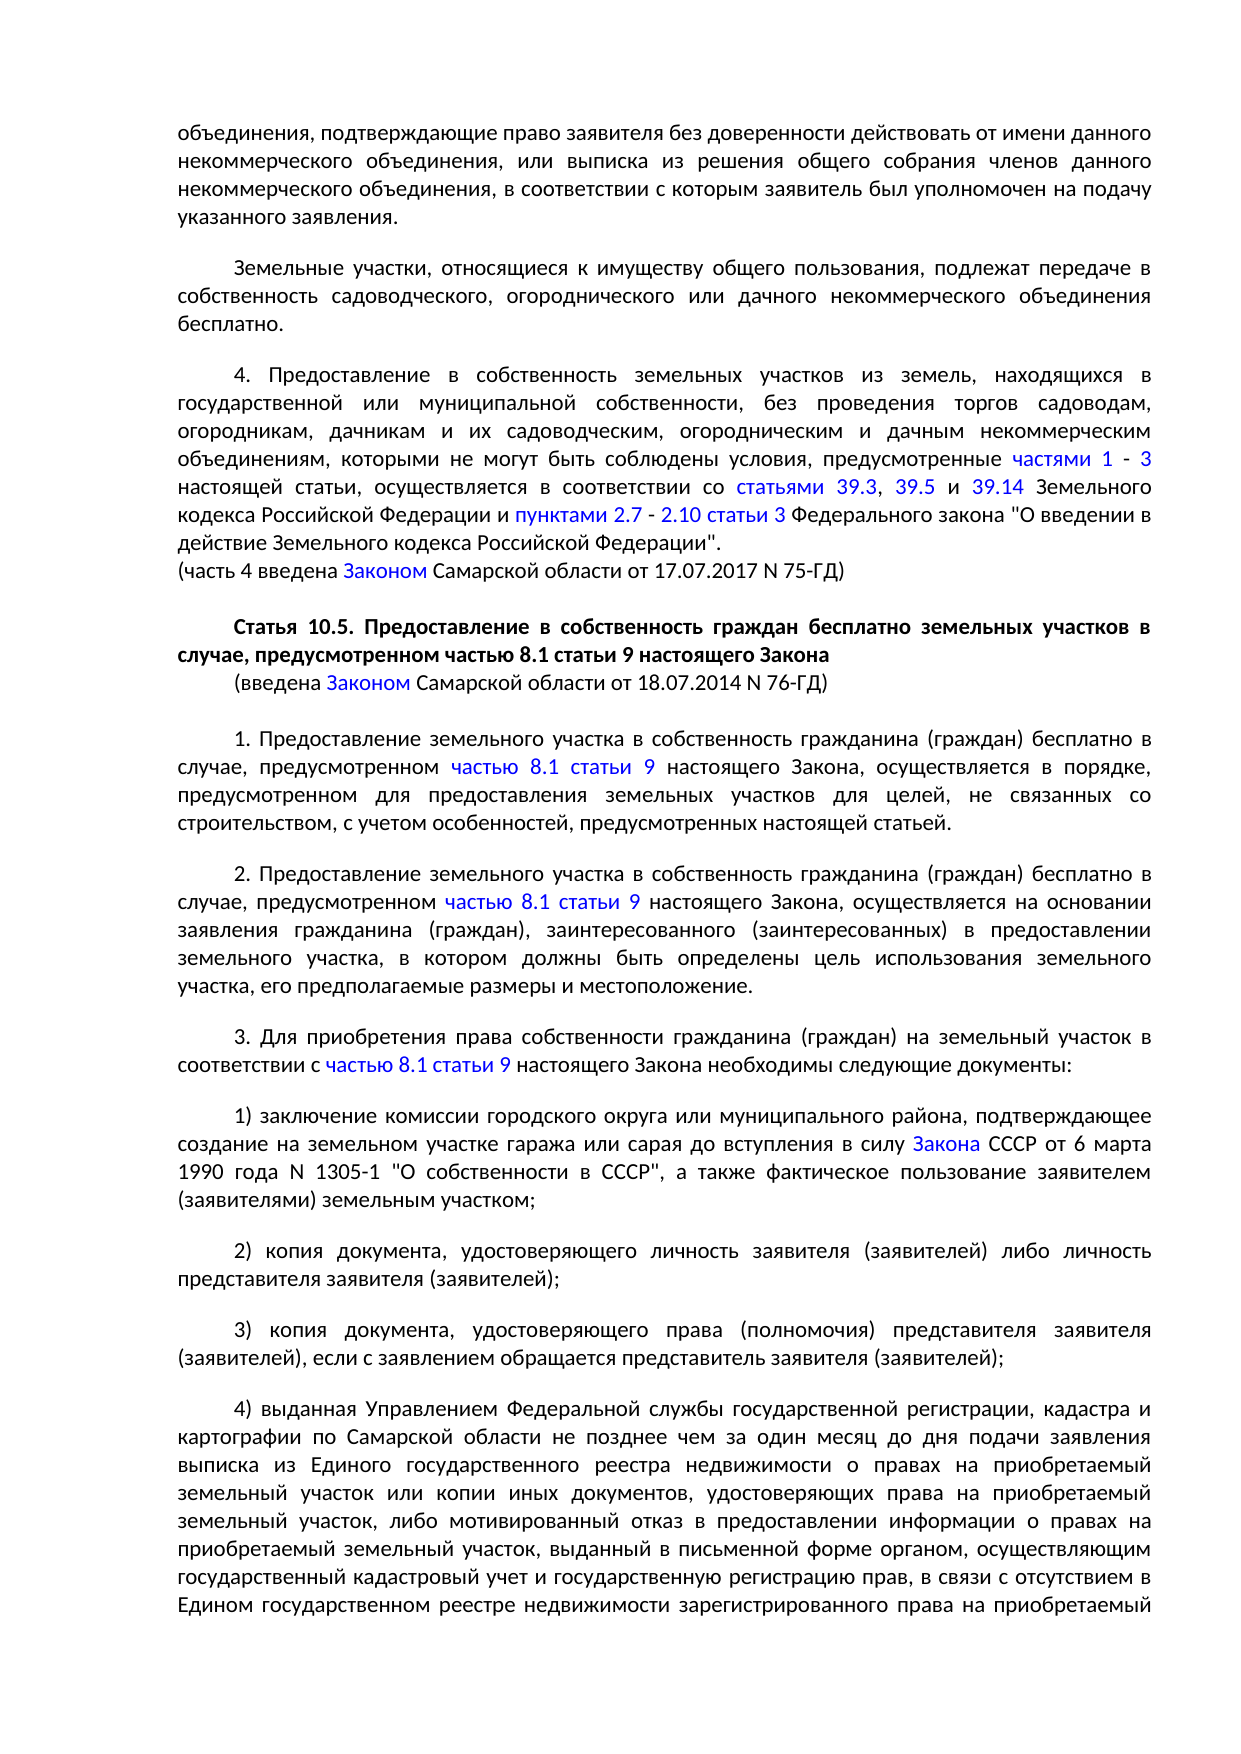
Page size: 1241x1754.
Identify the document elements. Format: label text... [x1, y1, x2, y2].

text 4. Предоставление в собственность земельных участков из земель, находящихся в государственной или муниципальной собственности, без проведения торгов садоводам, огородникам, дачникам и их садоводческим, огородническим и дачным некоммерческим объединениям, которыми не могут быть соблюдены условия, предусмотренные частями 1 - 3 настоящей статьи, осуществляется в соответствии со статьями 39.3, 39.5 и 39.14 Земельного кодекса Российской Федерации и пунктами 2.7 - 2.10 статьи 3 Федерального закона "О введении в действие Земельного кодекса Российской Федерации". [177, 360, 1152, 556]
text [177, 118, 1152, 230]
text 2. Предоставление земельного участка в собственность гражданина (граждан) бесплатно в случае, предусмотренном частью 8.1 статьи 9 настоящего Закона, осуществляется на основании заявления гражданина (граждан), заинтересованного (заинтересованных) в предоставлении земельного участка, в котором должны быть определены цель использования земельного участка, его предполагаемые размеры и местоположение. [177, 859, 1152, 999]
text (часть 4 введена Законом Самарской области от 17.07.2017 N 75-ГД) [177, 556, 1152, 584]
text Земельные участки, относящиеся к имуществу общего пользования, подлежат передаче в собственность садоводческого, огороднического или дачного некоммерческого объединения бесплатно. [177, 253, 1152, 337]
title Статья 10.5. Предоставление в собственность граждан бесплатно земельных участков в случае, предусмотренном частью 8.1 статьи 9 настоящего Закона [177, 612, 1152, 668]
text 1. Предоставление земельного участка в собственность гражданина (граждан) бесплатно в случае, предусмотренном частью 8.1 статьи 9 настоящего Закона, осуществляется в порядке, предусмотренном для предоставления земельных участков для целей, не связанных со строительством, с учетом особенностей, предусмотренных настоящей статьей. [177, 724, 1152, 836]
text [177, 1394, 1152, 1618]
text 3. Для приобретения права собственности гражданина (граждан) на земельный участок в соответствии с частью 8.1 статьи 9 настоящего Закона необходимы следующие документы: [177, 1022, 1152, 1078]
text 1) заключение комиссии городского округа или муниципального района, подтверждающее создание на земельном участке гаража или сарая до вступления в силу Закона СССР от 6 марта 1990 года N 1305-1 "О собственности в СССР", а также фактическое пользование заявителем (заявителями) земельным участком; [177, 1101, 1152, 1213]
text 2) копия документа, удостоверяющего личность заявителя (заявителей) либо личность представителя заявителя (заявителей); [177, 1236, 1152, 1292]
text (введена Законом Самарской области от 18.07.2014 N 76-ГД) [177, 668, 1152, 696]
text 3) копия документа, удостоверяющего права (полномочия) представителя заявителя (заявителей), если с заявлением обращается представитель заявителя (заявителей); [177, 1315, 1152, 1371]
